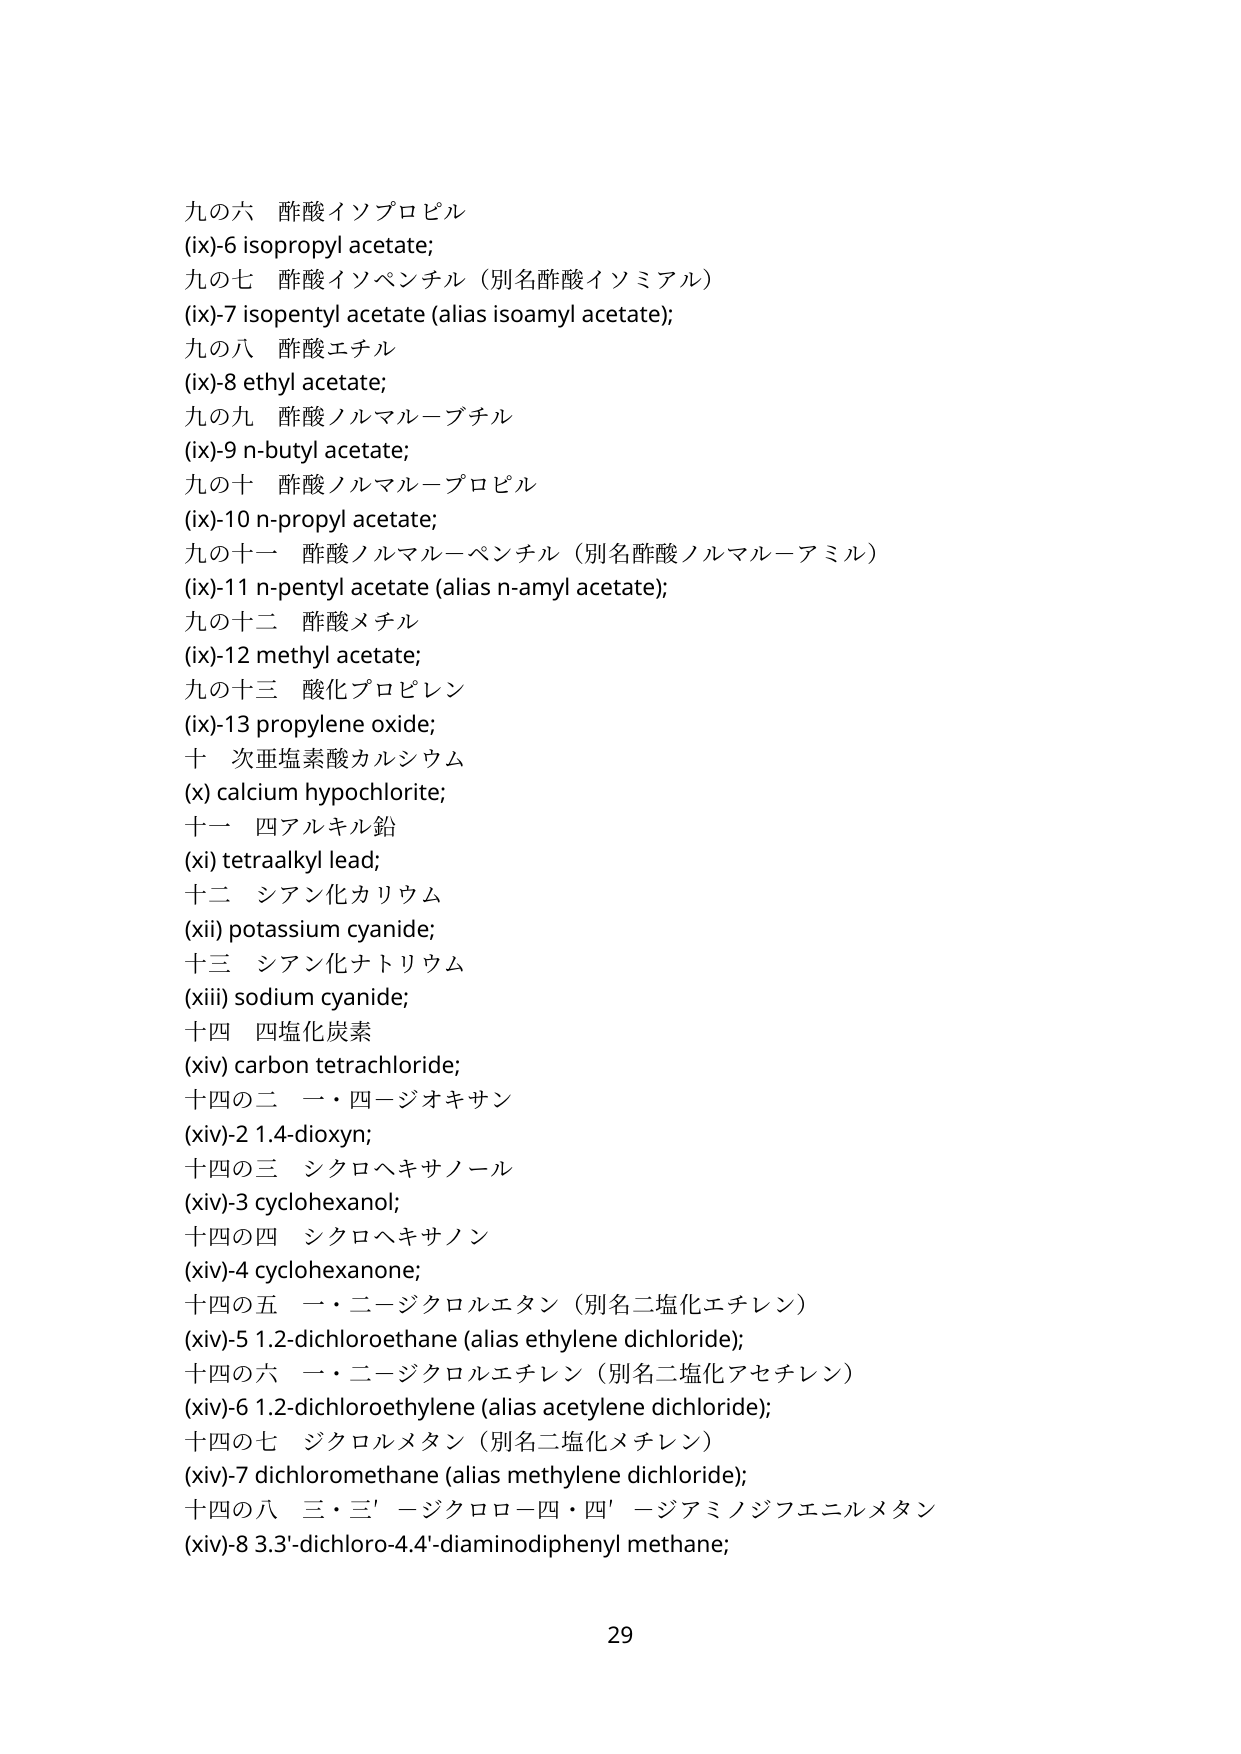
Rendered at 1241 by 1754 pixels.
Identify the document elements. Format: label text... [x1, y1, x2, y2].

text (xiv) carbon tetrachloride; [184, 1048, 1079, 1082]
text (ix)-13 propylene oxide; [184, 706, 1079, 740]
text (ix)-7 isopentyl acetate (alias isoamyl acetate); [184, 296, 1079, 330]
text (xiv)-8 3.3'-dichloro-4.4'-diaminodiphenyl methane; [184, 1526, 1079, 1560]
text (ix)-8 ethyl acetate; [184, 364, 1079, 399]
text 九の九 酢酸ノルマル－ブチル [184, 399, 1079, 433]
text 九の八 酢酸エチル [184, 330, 1079, 364]
text 九の七 酢酸イソペンチル（別名酢酸イソミアル） [184, 262, 1079, 296]
text (xiv)-3 cyclohexanol; [184, 1184, 1079, 1219]
text 十四の五 一・二－ジクロルエタン（別名二塩化エチレン） [184, 1287, 1079, 1321]
text (xiii) sodium cyanide; [184, 979, 1079, 1014]
text 九の十 酢酸ノルマル－プロピル [184, 467, 1079, 501]
text (xi) tetraalkyl lead; [184, 843, 1079, 877]
text 十 次亜塩素酸カルシウム [184, 740, 1079, 774]
text 九の六 酢酸イソプロピル [184, 194, 1079, 228]
text 十四の八 三・三′－ジクロロ－四・四′－ジアミノジフエニルメタン [184, 1492, 1079, 1526]
text (x) calcium hypochlorite; [184, 774, 1079, 809]
text 十二 シアン化カリウム [184, 877, 1079, 911]
text (xii) potassium cyanide; [184, 911, 1079, 945]
text 十三 シアン化ナトリウム [184, 945, 1079, 979]
text 十四の六 一・二－ジクロルエチレン（別名二塩化アセチレン） [184, 1355, 1079, 1389]
text (xiv)-4 cyclohexanone; [184, 1253, 1079, 1287]
text 九の十三 酸化プロピレン [184, 672, 1079, 706]
text 十四の七 ジクロルメタン（別名二塩化メチレン） [184, 1424, 1079, 1458]
text (ix)-11 n-pentyl acetate (alias n-amyl acetate); [184, 569, 1079, 604]
text (ix)-10 n-propyl acetate; [184, 501, 1079, 535]
text 十四の二 一・四－ジオキサン [184, 1082, 1079, 1116]
text 九の十一 酢酸ノルマル－ペンチル（別名酢酸ノルマル－アミル） [184, 535, 1079, 569]
text (xiv)-5 1.2-dichloroethane (alias ethylene dichloride); [184, 1321, 1079, 1355]
text 十四 四塩化炭素 [184, 1014, 1079, 1048]
text (ix)-9 n-butyl acetate; [184, 433, 1079, 467]
text (ix)-6 isopropyl acetate; [184, 228, 1079, 262]
text (xiv)-7 dichloromethane (alias methylene dichloride); [184, 1458, 1079, 1492]
text 九の十二 酢酸メチル [184, 604, 1079, 638]
text (xiv)-2 1.4-dioxyn; [184, 1116, 1079, 1150]
text 十一 四アルキル鉛 [184, 809, 1079, 843]
text (xiv)-6 1.2-dichloroethylene (alias acetylene dichloride); [184, 1389, 1079, 1424]
text 十四の四 シクロヘキサノン [184, 1219, 1079, 1253]
text (ix)-12 methyl acetate; [184, 638, 1079, 672]
text 十四の三 シクロヘキサノール [184, 1150, 1079, 1184]
